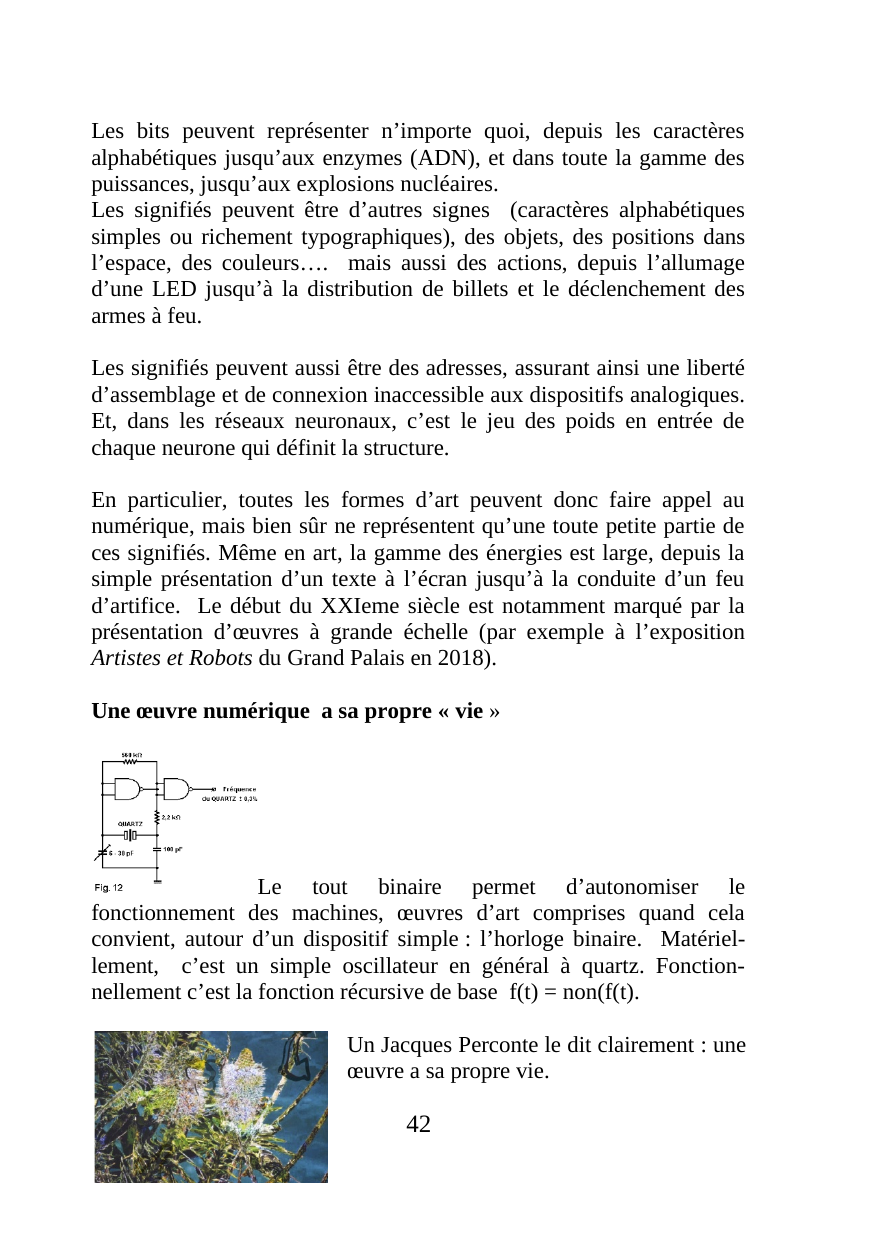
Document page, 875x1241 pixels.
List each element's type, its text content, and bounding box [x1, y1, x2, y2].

picture [94, 1031, 328, 1182]
text Les bits peuvent représenter n’importe quoi, depuis les caractères alphabétiques jusqu’aux enzymes (ADN), et dans toute la gamme des puissances, jusqu’aux explosions nucléaires. [91, 91, 746, 196]
text Le tout binaire permet d’autonomiser le fonctionnement des machines, œuvres d’art comprises quand cela convient, autour d’un dispositif simple : l’horloge binaire. Matériel-lement, c’est un simple oscillateur en général à quartz. Fonction-nellement c’est la fonction récursive de base f(t) = non(f(t). [91, 723, 746, 1004]
text Les signifiés peuvent aussi être des adresses, assurant ainsi une liberté d’assemblage et de connexion inaccessible aux dispositifs analogiques. Et, dans les réseaux neuronaux, c’est le jeu des poids en entrée de chaque neurone qui définit la structure. [91, 328, 746, 460]
text Un Jacques Perconte le dit clairement : une œuvre a sa propre vie. [328, 1031, 746, 1084]
text Les signifiés peuvent être d’autres signes (caractères alphabétiques simples ou richement typographiques), des objets, des positions dans l’espace, des couleurs…. mais aussi des actions, depuis l’allumage d’une LED jusqu’à la distribution de billets et le déclenchement des armes à feu. [91, 196, 746, 328]
picture [91, 749, 258, 895]
text Une œuvre numérique a sa propre « vie » [91, 697, 746, 723]
text En particulier, toutes les formes d’art peuvent donc faire appel au numérique, mais bien sûr ne représentent qu’une toute petite partie de ces signifiés. Même en art, la gamme des énergies est large, depuis la simple présentation d’un texte à l’écran jusqu’à la conduite d’un feu d’artifice. Le début du XXIeme siècle est notamment marqué par la présentation d’œuvres à grande échelle (par exemple à l’exposition Artistes et Robots du Grand Palais en 2018). [91, 460, 746, 671]
